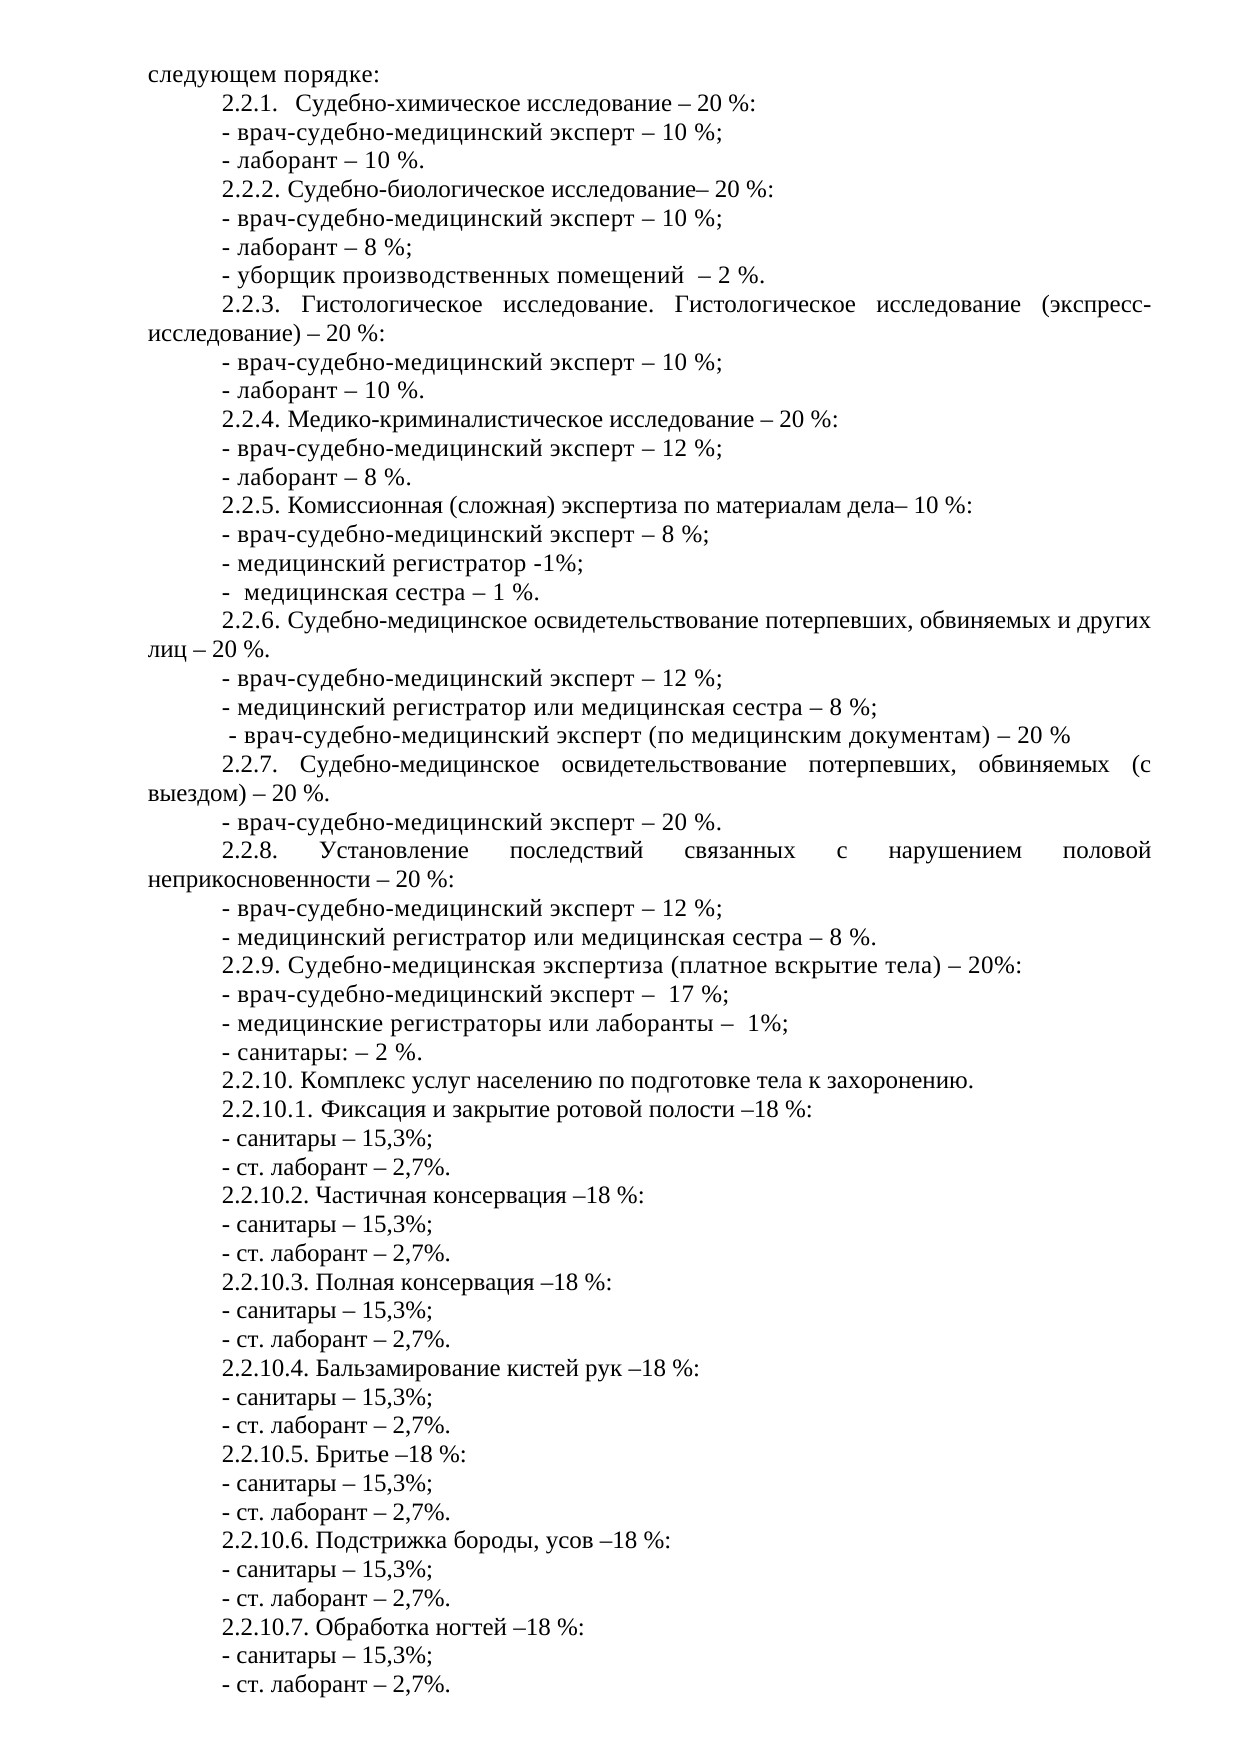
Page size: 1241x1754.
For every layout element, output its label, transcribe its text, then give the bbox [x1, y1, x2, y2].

list 2.2.10.2. Частичная консервация –18 %: [148, 1180, 1152, 1209]
list - ст. лаборант – 2,7%. [148, 1238, 1152, 1267]
list - врач-судебно-медицинский эксперт – 10 %; [148, 117, 1152, 145]
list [148, 59, 1152, 88]
list - медицинский регистратор или медицинская сестра – 8 %; [148, 692, 1152, 720]
list - ст. лаборант – 2,7%. [148, 1583, 1152, 1612]
list - лаборант – 8 %. [148, 462, 1152, 490]
list - лаборант – 10 %. [148, 375, 1152, 404]
list 2.2.4. Медико-криминалистическое исследование – 20 %: [148, 404, 1152, 433]
list - санитары – 15,3%; [148, 1554, 1152, 1583]
list - санитары – 15,3%; [148, 1209, 1152, 1238]
list 2.2.10.1. Фиксация и закрытие ротовой полости –18 %: [148, 1094, 1152, 1123]
list - врач-судебно-медицинский эксперт – 10 %; [148, 203, 1152, 232]
list - врач-судебно-медицинский эксперт – 10 %; [148, 347, 1152, 375]
list 2.2.2. Судебно-биологическое исследование– 20 %: [148, 174, 1152, 203]
list - врач-судебно-медицинский эксперт – 12 %; [148, 663, 1152, 692]
list 2.2.10.5. Бритье –18 %: [148, 1439, 1152, 1468]
list - врач-судебно-медицинский эксперт – 12 %; [148, 893, 1152, 922]
list - лаборант – 8 %; [148, 232, 1152, 260]
list - медицинская сестра – 1 %. [148, 577, 1152, 605]
list 2.2.10.3. Полная консервация –18 %: [148, 1267, 1152, 1295]
list - врач-судебно-медицинский эксперт – 20 %. [148, 807, 1152, 835]
list - медицинский регистратор или медицинская сестра – 8 %. [148, 922, 1152, 950]
list 2.2.10.7. Обработка ногтей –18 %: [148, 1612, 1152, 1640]
list - санитары – 15,3%; [148, 1295, 1152, 1324]
list - ст. лаборант – 2,7%. [148, 1410, 1152, 1439]
list 2.2.10. Комплекс услуг населению по подготовке тела к захоронению. [148, 1065, 1152, 1094]
list Судебно-химическое исследование – 20 %: [148, 88, 1152, 117]
list - ст. лаборант – 2,7%. [148, 1152, 1152, 1180]
list - уборщик производственных помещений – 2 %. [148, 260, 1152, 289]
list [148, 1669, 1152, 1698]
list - врач-судебно-медицинский эксперт (по медицинским документам) – 20 % [148, 720, 1152, 749]
text - ст. лаборант – 2,7%. [148, 1324, 1152, 1353]
list 2.2.7. Судебно-медицинское освидетельствование потерпевших, обвиняемых (с выездом) – 20 %. [148, 749, 1152, 807]
list - медицинские регистраторы или лаборанты – 1%; [148, 1008, 1152, 1037]
list - врач-судебно-медицинский эксперт – 17 %; [148, 979, 1152, 1008]
list 2.2.3. Гистологическое исследование. Гистологическое исследование (экспресс- исследование) – 20 %: [148, 289, 1152, 347]
list 2.2.9. Судебно-медицинская экспертиза (платное вскрытие тела) – 20%: [148, 950, 1152, 979]
list 2.2.6. Судебно-медицинское освидетельствование потерпевших, обвиняемых и других лиц – 20 %. [148, 605, 1152, 663]
list 2.2.10.6. Подстрижка бороды, усов –18 %: [148, 1525, 1152, 1554]
list - медицинский регистратор -1%; [148, 548, 1152, 577]
list 2.2.8. Установление последствий связанных с нарушением половой неприкосновенности – 20 %: [148, 835, 1152, 893]
list - санитары: – 2 %. [148, 1037, 1152, 1065]
list - санитары – 15,3%; [148, 1382, 1152, 1410]
list - санитары – 15,3%; [148, 1468, 1152, 1497]
list - санитары – 15,3%; [148, 1640, 1152, 1669]
text 2.2.10.4. Бальзамирование кистей рук –18 %: [148, 1353, 1152, 1382]
list - врач-судебно-медицинский эксперт – 12 %; [148, 433, 1152, 462]
list - лаборант – 10 %. [148, 145, 1152, 174]
list - врач-судебно-медицинский эксперт – 8 %; [148, 519, 1152, 548]
list 2.2.5. Комиссионная (сложная) экспертиза по материалам дела– 10 %: [148, 490, 1152, 519]
list - ст. лаборант – 2,7%. [148, 1497, 1152, 1525]
list - санитары – 15,3%; [148, 1123, 1152, 1152]
